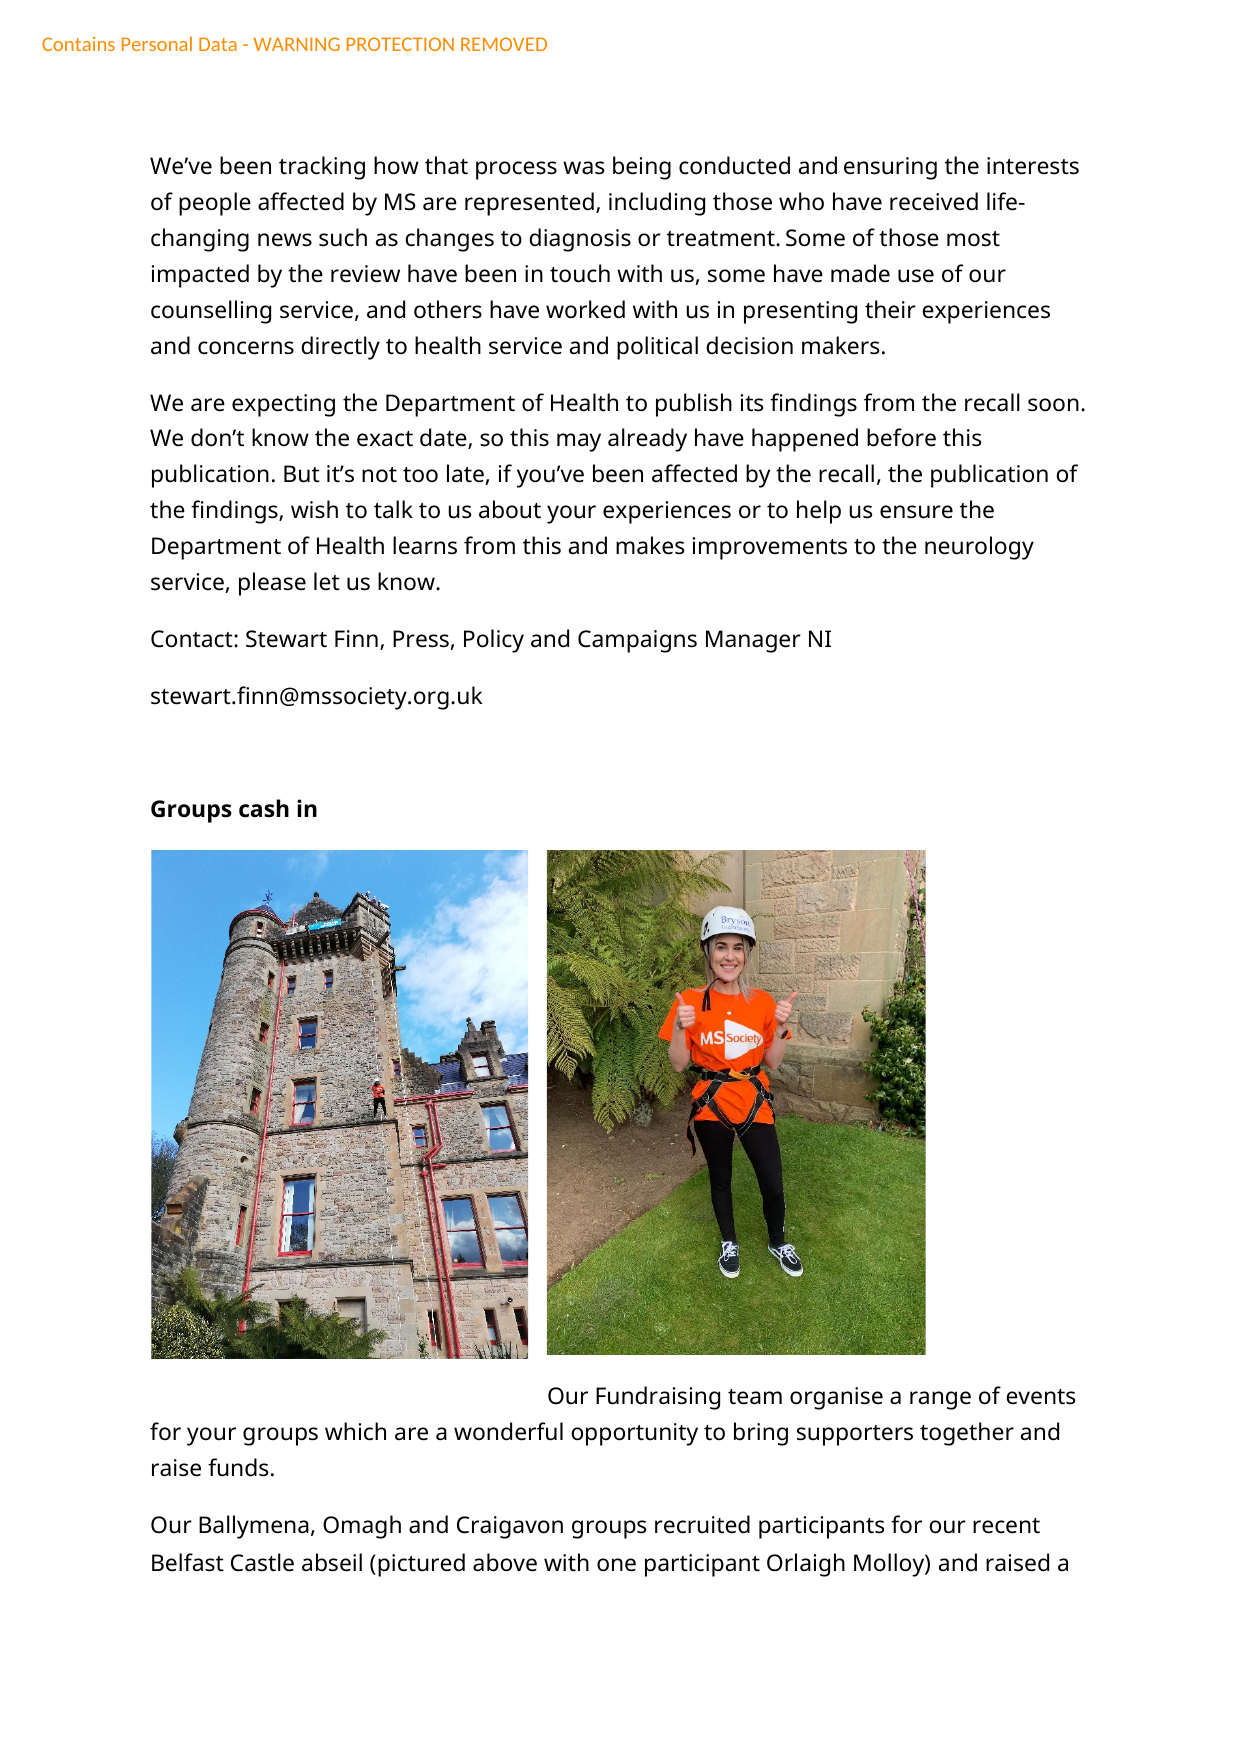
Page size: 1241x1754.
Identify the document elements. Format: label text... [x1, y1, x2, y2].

text Groups cash in [150, 793, 1090, 824]
text Our Fundraising team organise a range of events for your groups which are a wonderful opportunity to bring supporters together and raise funds. [150, 1380, 1090, 1483]
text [150, 1509, 1090, 1579]
text We are expecting the Department of Health to publish its findings from the recall soon. We don’t know the exact date, so this may already have happened before this publication. But it’s not too late, if you’ve been affected by the recall, the publication of the findings, wish to talk to us about your experiences or to help us ensure the Department of Health learns from this and makes improvements to the neurology service, please let us know. [150, 386, 1090, 597]
text stewart.finn@mssociety.org.uk [150, 680, 1090, 711]
picture [546, 850, 926, 1355]
text Contact: Stewart Finn, Press, Policy and Campaigns Manager NI [150, 623, 1090, 654]
picture [150, 850, 529, 1357]
text We’ve been tracking how that process was being conducted and ensuring the interests of people affected by MS are represented, including those who have received life-changing news such as changes to diagnosis or treatment. Some of those most impacted by the review have been in touch with us, some have made use of our counselling service, and others have worked with us in presenting their experiences and concerns directly to health service and political decision makers. [150, 150, 1090, 361]
